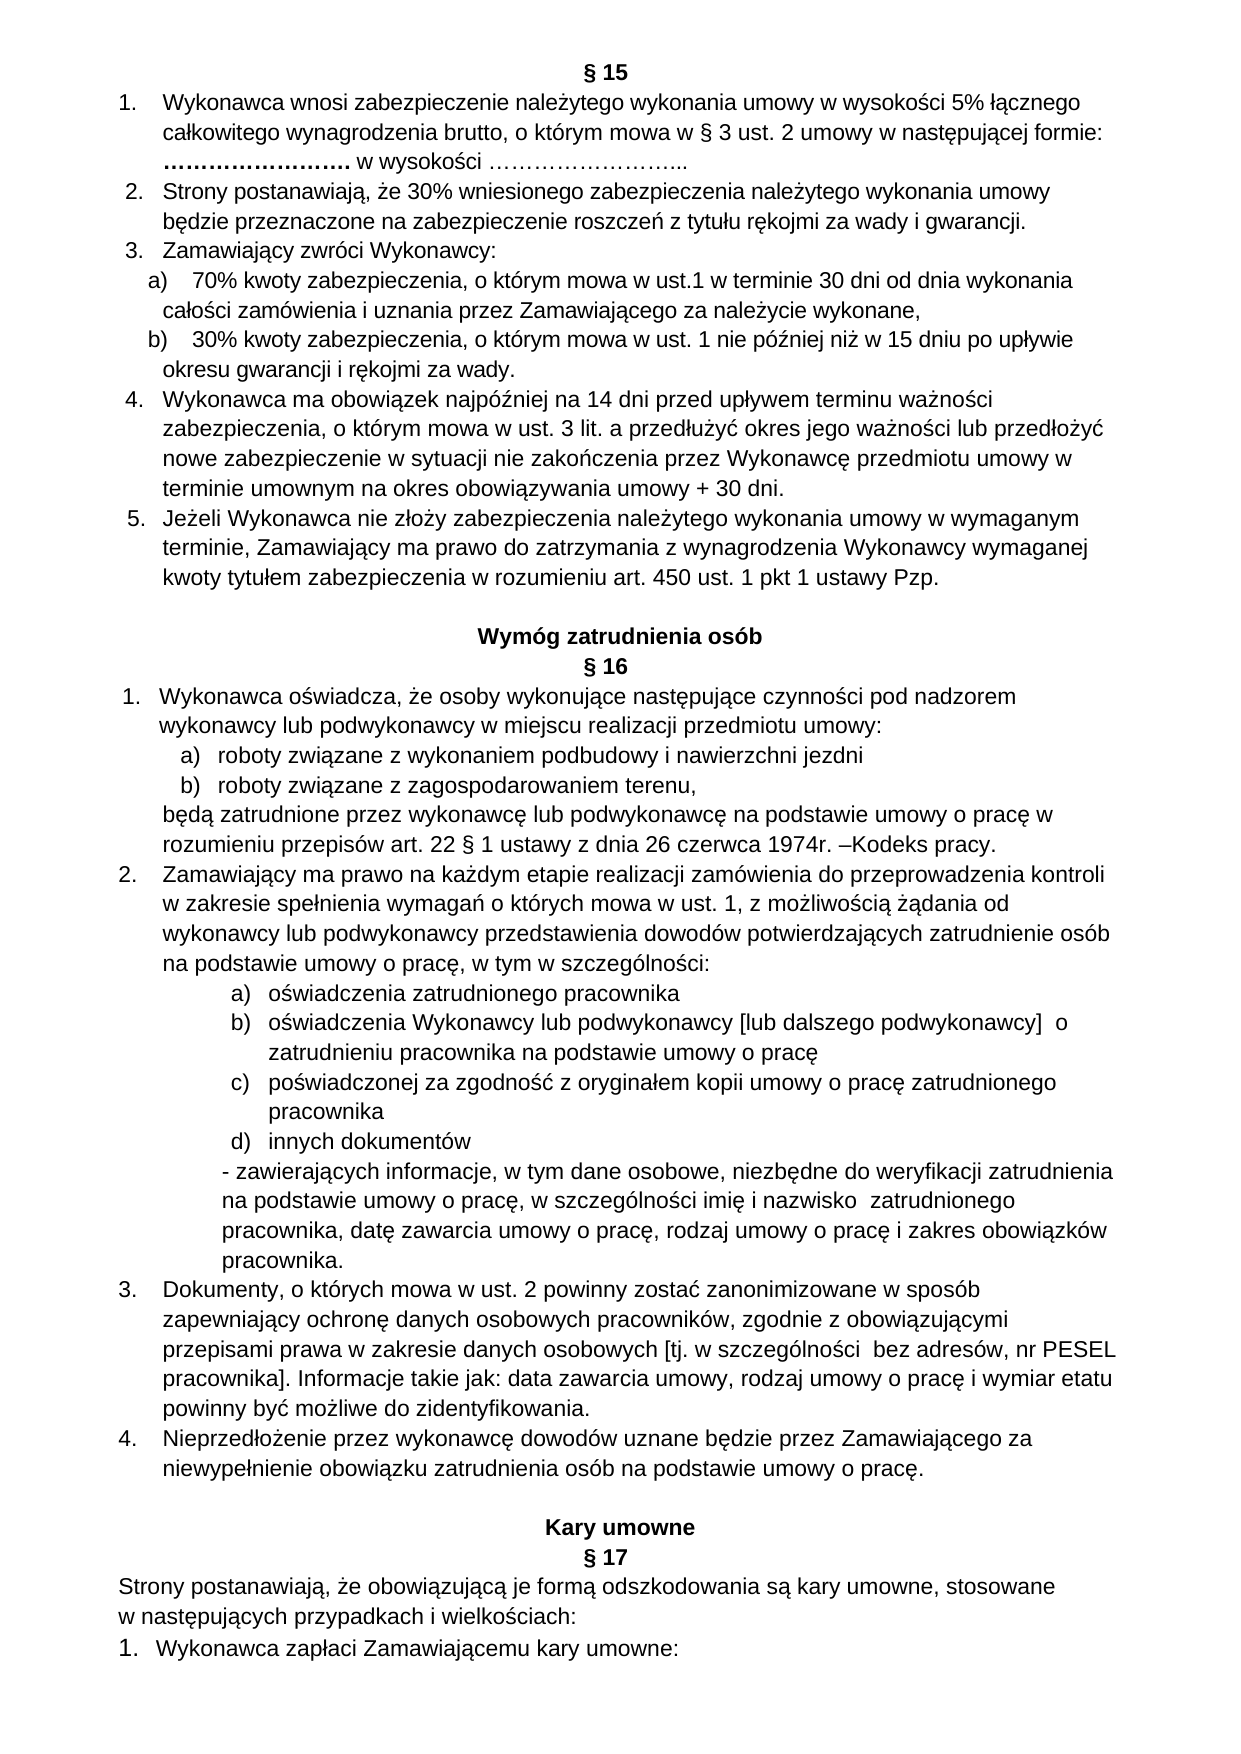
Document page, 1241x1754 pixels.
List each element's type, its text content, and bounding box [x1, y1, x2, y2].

list Dokumenty, o których mowa w ust. 2 powinny zostać zanonimizowane w sposób zapewniający ochronę danych osobowych pracowników, zgodnie z obowiązującymi przepisami prawa w zakresie danych osobowych [tj. w szczególności bez adresów, nr PESEL pracownika]. Informacje takie jak: data zawarcia umowy, rodzaj umowy o pracę i wymiar etatu powinny być możliwe do zidentyfikowania. [118, 1276, 1122, 1421]
list oświadczenia zatrudnionego pracownika [231, 979, 1122, 1006]
text Strony postanawiają, że obowiązującą je formą odszkodowania są kary umowne, stosowane w następujących przypadkach i wielkościach: [118, 1573, 1122, 1629]
list 30% kwoty zabezpieczenia, o którym mowa w ust. 1 nie później niż w 15 dniu po upływie okresu gwarancji i rękojmi za wady. [148, 326, 1121, 382]
list Zamawiający zwróci Wykonawcy: [125, 237, 1121, 264]
list Strony postanawiają, że 30% wniesionego zabezpieczenia należytego wykonania umowy będzie przeznaczone na zabezpieczenie roszczeń z tytułu rękojmi za wady i gwarancji. [125, 178, 1121, 234]
list Zamawiający ma prawo na każdym etapie realizacji zamówienia do przeprowadzenia kontroli w zakresie spełnienia wymagań o których mowa w ust. 1, z możliwością żądania od wykonawcy lub podwykonawcy przedstawienia dowodów potwierdzających zatrudnienie osób na podstawie umowy o pracę, w tym w szczególności: [118, 861, 1122, 976]
list 70% kwoty zabezpieczenia, o którym mowa w ust.1 w terminie 30 dni od dnia wykonania całości zamówienia i uznania przez Zamawiającego za należycie wykonane, [148, 267, 1121, 323]
list oświadczenia Wykonawcy lub podwykonawcy [lub dalszego podwykonawcy] o zatrudnieniu pracownika na podstawie umowy o pracę [231, 1009, 1122, 1065]
list Wykonawca ma obowiązek najpóźniej na 14 dni przed upływem terminu ważności zabezpieczenia, o którym mowa w ust. 3 lit. a przedłużyć okres jego ważności lub przedłożyć nowe zabezpieczenie w sytuacji nie zakończenia przez Wykonawcę przedmiotu umowy w terminie umownym na okres obowiązywania umowy + 30 dni. [125, 386, 1122, 501]
text Wymóg zatrudnienia osób [118, 623, 1122, 649]
list Wykonawca wnosi zabezpieczenie należytego wykonania umowy w wysokości 5% łącznego całkowitego wynagrodzenia brutto, o którym mowa w § 3 ust. 2 umowy w następującej formie: ……………………. w wysokości ……………………... [118, 89, 1121, 174]
list roboty związane z zagospodarowaniem terenu, [180, 772, 1122, 798]
text będą zatrudnione przez wykonawcę lub podwykonawcę na podstawie umowy o pracę w rozumieniu przepisów art. 22 § 1 ustawy z dnia 26 czerwca 1974r. –Kodeks pracy. [162, 801, 1122, 857]
list innych dokumentów [231, 1128, 1122, 1154]
list Wykonawca oświadcza, że osoby wykonujące następujące czynności pod nadzorem wykonawcy lub podwykonawcy w miejscu realizacji przedmiotu umowy: [122, 683, 1122, 739]
list roboty związane z wykonaniem podbudowy i nawierzchni jezdni [180, 742, 1122, 768]
list Jeżeli Wykonawca nie złoży zabezpieczenia należytego wykonania umowy w wymaganym terminie, Zamawiający ma prawo do zatrzymania z wynagrodzenia Wykonawcy wymaganej kwoty tytułem zabezpieczenia w rozumieniu art. 450 ust. 1 pkt 1 ustawy Pzp. [127, 504, 1122, 590]
list Wykonawca zapłaci Zamawiającemu kary umowne: [118, 1633, 1122, 1661]
list poświadczonej za zgodność z oryginałem kopii umowy o pracę zatrudnionego pracownika [231, 1068, 1122, 1124]
text Kary umowne [118, 1514, 1122, 1540]
list Nieprzedłożenie przez wykonawcę dowodów uznane będzie przez Zamawiającego za niewypełnienie obowiązku zatrudnienia osób na podstawie umowy o pracę. [118, 1425, 1122, 1481]
list - zawierających informacje, w tym dane osobowe, niezbędne do weryfikacji zatrudnienia na podstawie umowy o pracę, w szczególności imię i nazwisko zatrudnionego pracownika, datę zawarcia umowy o pracę, rodzaj umowy o pracę i zakres obowiązków pracownika. [222, 1158, 1122, 1273]
